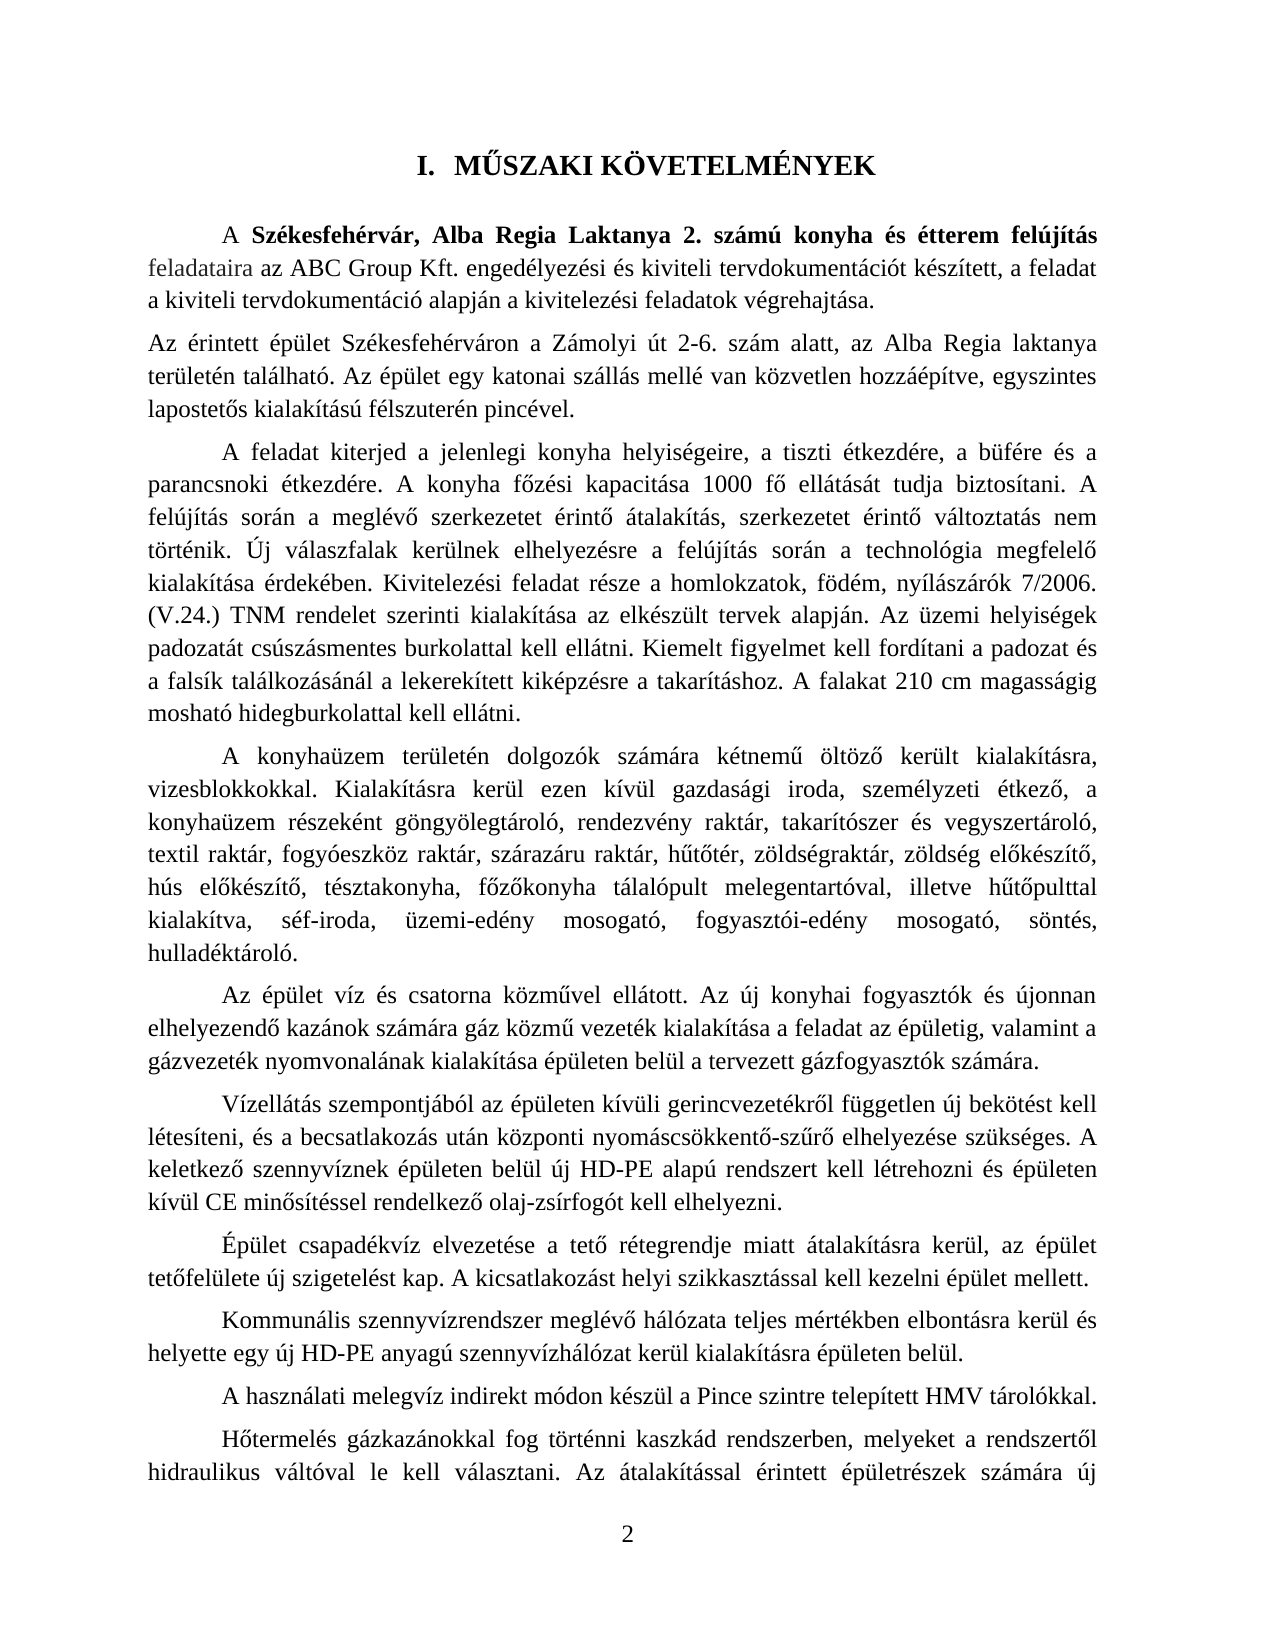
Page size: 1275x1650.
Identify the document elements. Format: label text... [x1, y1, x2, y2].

text Az érintett épület Székesfehérváron a Zámolyi út 2-6. szám alatt, az Alba Regia laktanya területén található. Az épület egy katonai szállás mellé van közvetlen hozzáépítve, egyszintes lapostetős kialakítású félszuterén pincével. [148, 328, 1098, 423]
text Kommunális szennyvízrendszer meglévő hálózata teljes mértékben elbontásra kerül és helyette egy új HD-PE anyagú szennyvízhálózat kerül kialakításra épületen belül. [148, 1306, 1098, 1367]
text Vízellátás szempontjából az épületen kívüli gerincvezetékről független új bekötést kell létesíteni, és a becsatlakozás után központi nyomáscsökkentő-szűrő elhelyezése szükséges. A keletkező szennyvíznek épületen belül új HD-PE alapú rendszert kell létrehozni és épületen kívül CE minősítéssel rendelkező olaj-zsírfogót kell elhelyezni. [148, 1089, 1098, 1216]
list Műszaki követelmények [185, 148, 1107, 181]
text A feladat kiterjed a jelenlegi konyha helyiségeire, a tiszti étkezdére, a büfére és a parancsnoki étkezdére. A konyha főzési kapacitása 1000 fő ellátását tudja biztosítani. A felújítás során a meglévő szerkezetet érintő átalakítás, szerkezetet érintő változtatás nem történik. Új válaszfalak kerülnek elhelyezésre a felújítás során a technológia megfelelő kialakítása érdekében. Kivitelezési feladat része a homlokzatok, födém, nyílászárók 7/2006. (V.24.) TNM rendelet szerinti kialakítása az elkészült tervek alapján. Az üzemi helyiségek padozatát csúszásmentes burkolattal kell ellátni. Kiemelt figyelmet kell fordítani a padozat és a falsík találkozásánál a lekerekített kiképzésre a takarításhoz. A falakat 210 cm magasságig mosható hidegburkolattal kell ellátni. [148, 437, 1098, 727]
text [148, 1424, 1098, 1486]
text Épület csapadékvíz elvezetése a tető rétegrendje miatt átalakításra kerül, az épület tetőfelülete új szigetelést kap. A kicsatlakozást helyi szikkasztással kell kezelni épület mellett. [148, 1230, 1098, 1291]
text A használati melegvíz indirekt módon készül a Pince szintre telepített HMV tárolókkal. [148, 1381, 1098, 1410]
text Az épület víz és csatorna közművel ellátott. Az új konyhai fogyasztók és újonnan elhelyezendő kazánok számára gáz közmű vezeték kialakítása a feladat az épületig, valamint a gázvezeték nyomvonalának kialakítása épületen belül a tervezett gázfogyasztók számára. [148, 981, 1098, 1075]
text A Székesfehérvár, Alba Regia Laktanya 2. számú konyha és étterem felújítás feladataira az ABC Group Kft. engedélyezési és kiviteli tervdokumentációt készített, a feladat a kiviteli tervdokumentáció alapján a kivitelezési feladatok végrehajtása. [148, 220, 1098, 314]
text A konyhaüzem területén dolgozók számára kétnemű öltöző került kialakításra, vizesblokkokkal. Kialakításra kerül ezen kívül gazdasági iroda, személyzeti étkező, a konyhaüzem részeként göngyölegtároló, rendezvény raktár, takarítószer és vegyszertároló, textil raktár, fogyóeszköz raktár, szárazáru raktár, hűtőtér, zöldségraktár, zöldség előkészítő, hús előkészítő, tésztakonyha, főzőkonyha tálalópult melegentartóval, illetve hűtőpulttal kialakítva, séf-iroda, üzemi-edény mosogató, fogyasztói-edény mosogató, söntés, hulladéktároló. [148, 741, 1098, 966]
